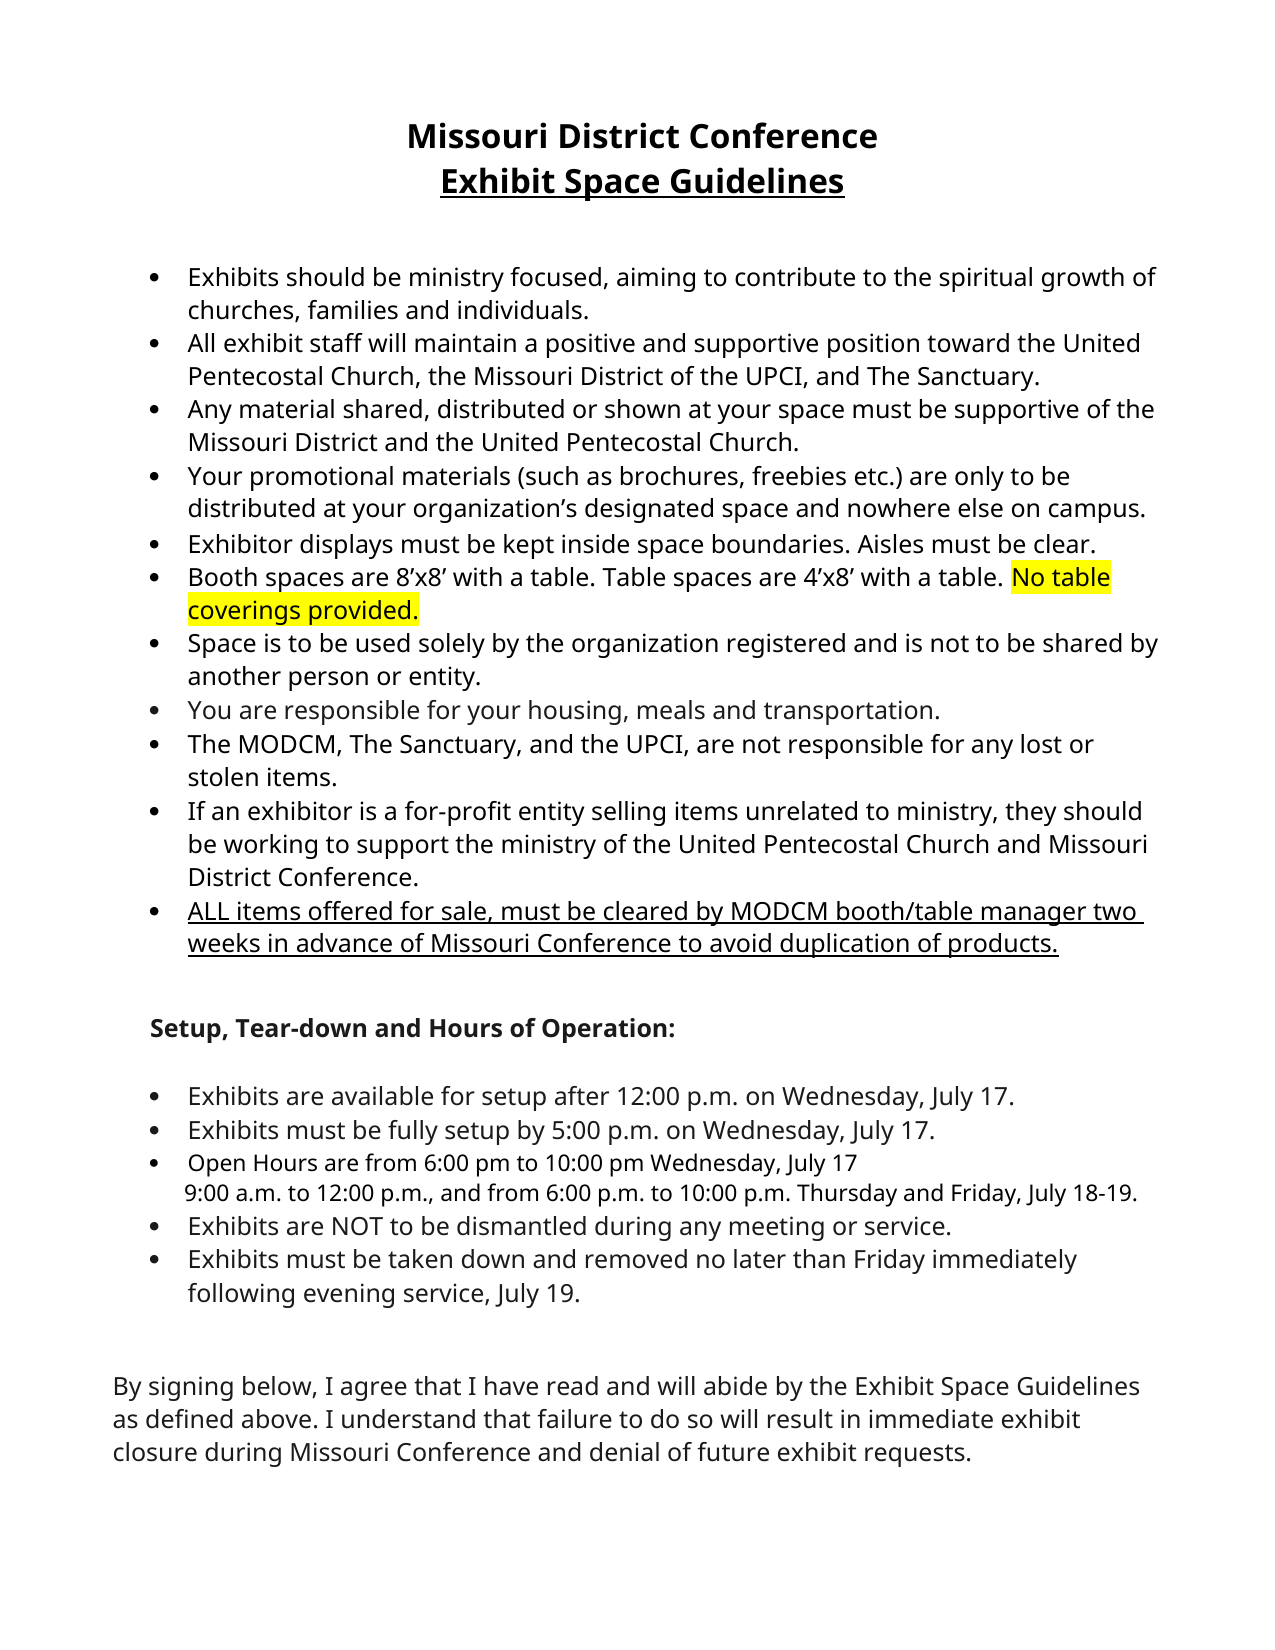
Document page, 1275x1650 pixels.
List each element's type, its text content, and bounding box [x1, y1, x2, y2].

text By signing below, I agree that I have read and will abide by the Exhibit Space Guidelines as defined above. I understand that failure to do so will result in immediate exhibit closure during Missouri Conference and denial of future exhibit requests. [112, 1369, 1172, 1469]
list The MODCM, The Sanctuary, and the UPCI, are not responsible for any lost or stolen items. [150, 726, 1172, 793]
text Setup, Tear-down and Hours of Operation: [112, 1011, 1172, 1044]
list Any material shared, distributed or shown at your space must be supportive of the Missouri District and the United Pentecostal Church. [150, 393, 1172, 459]
list Your promotional materials (such as brochures, freebies etc.) are only to be distributed at your organization’s designated space and nowhere else on campus. [150, 459, 1172, 525]
list Open Hours are from 6:00 pm to 10:00 pm Wednesday, July 17 [150, 1146, 1172, 1177]
list Exhibitor displays must be kept inside space boundaries. Aisles must be clear. [150, 527, 1172, 560]
list Exhibits are NOT to be dismantled during any meeting or service. [150, 1208, 1172, 1242]
list Booth spaces are 8’x8’ with a table. Table spaces are 4’x8’ with a table. No table coverings provided. [150, 560, 1172, 626]
text Missouri District Conference [112, 112, 1172, 157]
list ALL items offered for sale, must be cleared by MODCM booth/table manager two weeks in advance of Missouri Conference to avoid duplication of products. [150, 894, 1172, 960]
text 9:00 a.m. to 12:00 p.m., and from 6:00 p.m. to 10:00 p.m. Thursday and Friday, July 18-19. [112, 1177, 1172, 1208]
list You are responsible for your housing, meals and transportation. [150, 692, 1172, 726]
list Exhibits are available for setup after 12:00 p.m. on Wednesday, July 17. [150, 1079, 1172, 1112]
list Exhibits must be fully setup by 5:00 p.m. on Wednesday, July 17. [150, 1113, 1172, 1146]
list Space is to be used solely by the organization registered and is not to be shared by another person or entity. [150, 626, 1172, 692]
list Exhibits should be ministry focused, aiming to contribute to the spiritual growth of churches, families and individuals. [150, 260, 1172, 326]
list Exhibits must be taken down and removed no later than Friday immediately following evening service, July 19. [150, 1242, 1172, 1309]
list If an exhibitor is a for-profit entity selling items unrelated to ministry, they should be working to support the ministry of the United Pentecostal Church and Missouri District Conference. [150, 793, 1172, 894]
list All exhibit staff will maintain a positive and supportive position toward the United Pentecostal Church, the Missouri District of the UPCI, and The Sanctuary. [150, 326, 1172, 393]
text Exhibit Space Guidelines [112, 157, 1172, 202]
